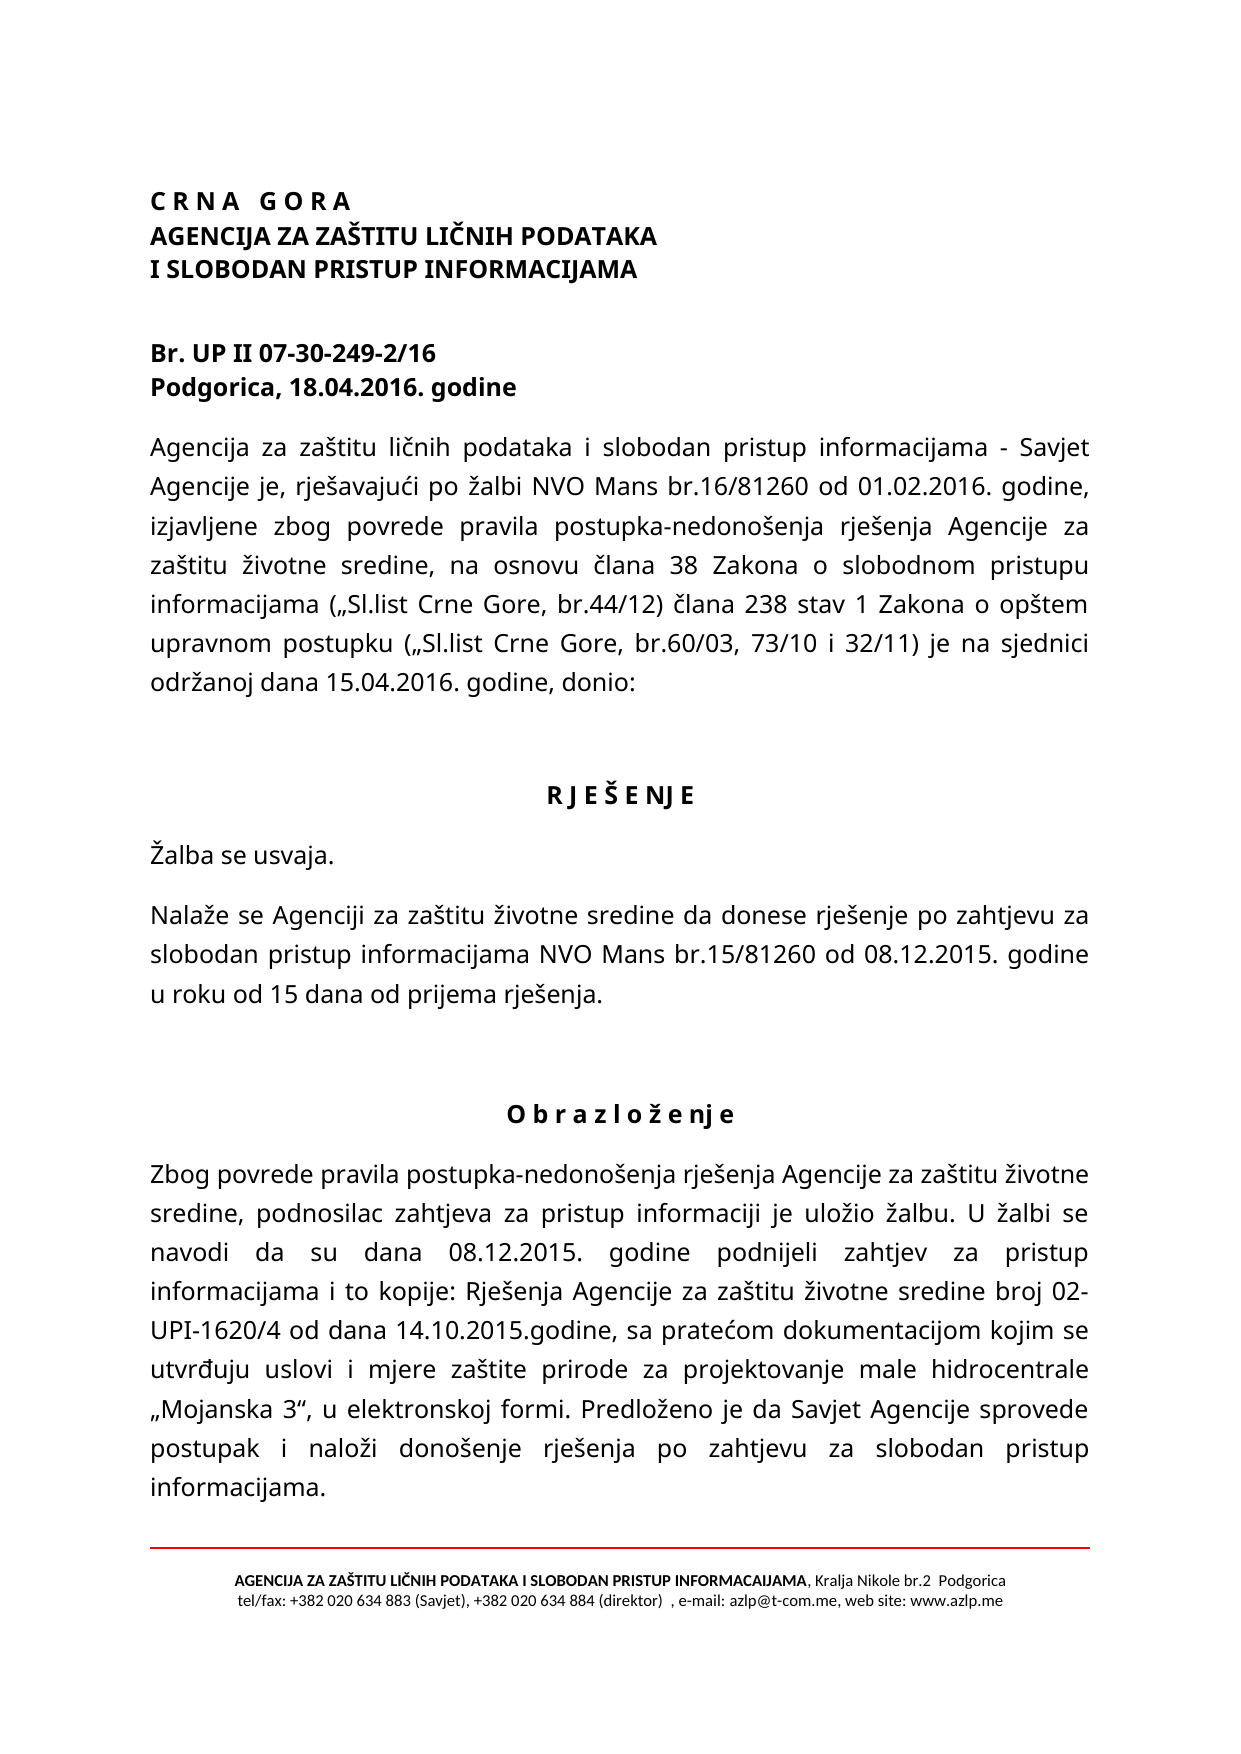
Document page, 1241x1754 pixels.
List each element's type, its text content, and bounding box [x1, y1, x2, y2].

text Zbog povrede pravila postupka-nedonošenja rješenja Agencije za zaštitu životne sredine, podnosilac zahtjeva za pristup informaciji je uložio žalbu. U žalbi se navodi da su dana 08.12.2015. godine podnijeli zahtjev za pristup informacijama i to kopije: Rješenja Agencije za zaštitu životne sredine broj 02-UPI-1620/4 od dana 14.10.2015.godine, sa pratećom dokumentacijom kojim se utvrđuju uslovi i mjere zaštite prirode za projektovanje male hidrocentrale „Mojanska 3“, u elektronskoj formi. Predloženo je da Savjet Agencije sprovede postupak i naloži donošenje rješenja po zahtjevu za slobodan pristup informacijama. [150, 1156, 1090, 1504]
text I SLOBODAN PRISTUP INFORMACIJAMA [150, 252, 1090, 286]
text Br. UP II 07-30-249-2/16 [150, 336, 1090, 370]
text C R N A G O R A [150, 184, 1090, 218]
text O b r a z l o ž e nj e [150, 1096, 1090, 1130]
text Podgorica, 18.04.2016. godine [150, 370, 1090, 404]
text R J E Š E NJ E [150, 778, 1090, 812]
text AGENCIJA ZA ZAŠTITU LIČNIH PODATAKA [150, 218, 1090, 252]
text Žalba se usvaja. [150, 838, 1090, 872]
text Agencija za zaštitu ličnih podataka i slobodan pristup informacijama - Savjet Agencije je, rješavajući po žalbi NVO Mans br.16/81260 od 01.02.2016. godine, izjavljene zbog povrede pravila postupka-nedonošenja rješenja Agencije za zaštitu životne sredine, na osnovu člana 38 Zakona o slobodnom pristupu informacijama („Sl.list Crne Gore, br.44/12) člana 238 stav 1 Zakona o opštem upravnom postupku („Sl.list Crne Gore, br.60/03, 73/10 i 32/11) je na sjednici održanoj dana 15.04.2016. godine, donio: [150, 430, 1090, 699]
text Nalaže se Agenciji za zaštitu životne sredine da donese rješenje po zahtjevu za slobodan pristup informacijama NVO Mans br.15/81260 od 08.12.2015. godine u roku od 15 dana od prijema rješenja. [150, 898, 1090, 1010]
